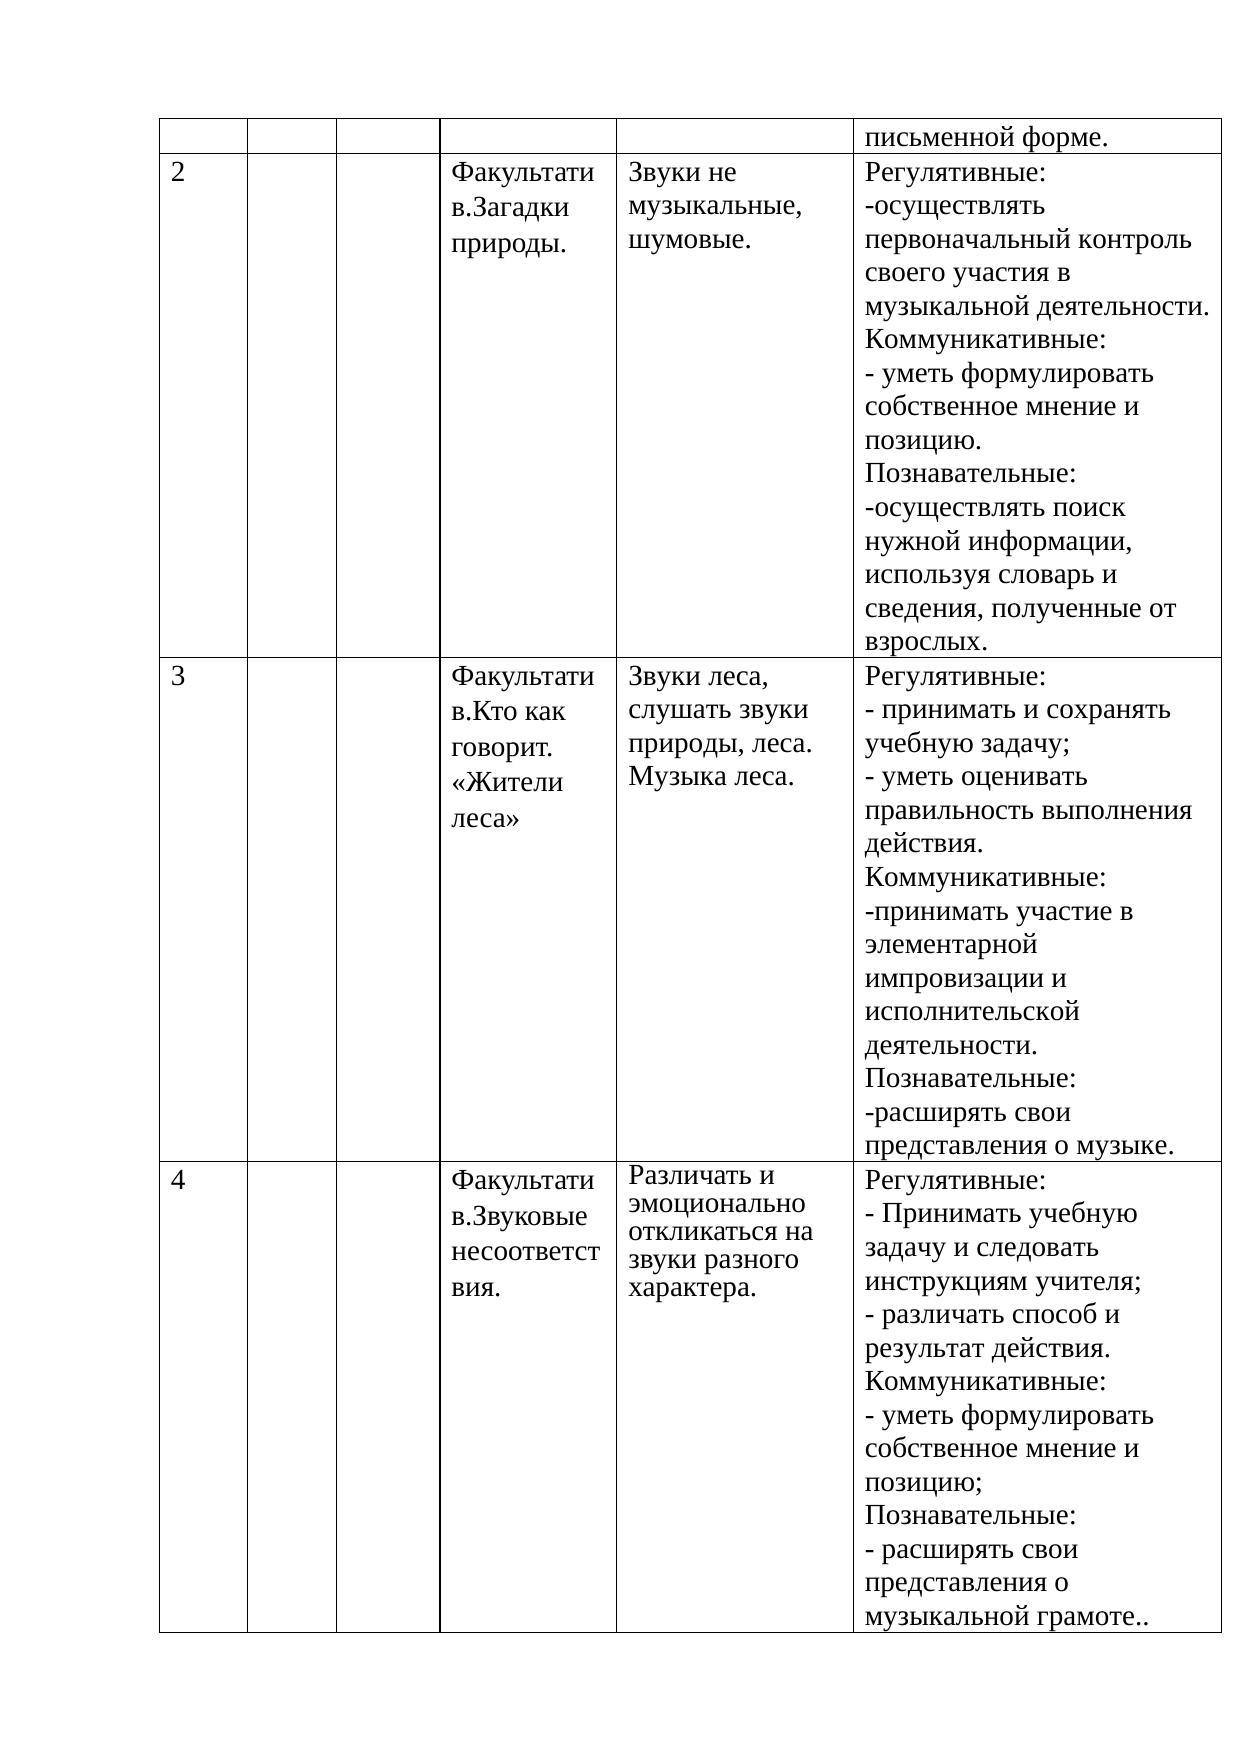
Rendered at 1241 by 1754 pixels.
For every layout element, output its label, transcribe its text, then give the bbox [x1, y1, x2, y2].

table_cell [248, 119, 336, 153]
table_cell 3 [160, 658, 247, 1161]
table_cell [248, 658, 336, 1161]
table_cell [617, 119, 853, 153]
table_cell Звуки леса, слушать звуки природы, леса. Музыка леса. [617, 658, 853, 1161]
table_cell Регулятивные: - Принимать учебную задачу и следовать инструкциям учителя; - различать способ и результат действия. Коммуникативные: - уметь формулировать собственное мнение и позицию; Познавательные: - расширять свои представления о музыкальной грамоте.. [854, 1162, 1221, 1632]
table_cell Факультатив.Загадки природы. [441, 154, 616, 657]
table_cell 2 [160, 154, 247, 657]
table_cell [248, 154, 336, 657]
table_cell Звуки не музыкальные, шумовые. [617, 154, 853, 657]
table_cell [441, 119, 616, 153]
table_cell Факультатив.Кто как говорит. «Жители леса» [441, 658, 616, 1161]
table_cell [337, 1162, 439, 1632]
table_cell [337, 119, 439, 153]
table_cell Регулятивные: -осуществлять первоначальный контроль своего участия в музыкальной деятельности. Коммуникативные: - уметь формулировать собственное мнение и позицию. Познавательные: -осуществлять поиск нужной информации, используя словарь и сведения, полученные от взрослых. [854, 154, 1221, 657]
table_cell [854, 119, 1221, 153]
table_cell Факультатив.Звуковые несоответствия. [441, 1162, 616, 1632]
table_cell Регулятивные: - принимать и сохранять учебную задачу; - уметь оценивать правильность выполнения действия. Коммуникативные: -принимать участие в элементарной импровизации и исполнительской деятельности. Познавательные: -расширять свои представления о музыке. [854, 658, 1221, 1161]
table_cell 4 [160, 1162, 247, 1632]
table_cell [248, 1162, 336, 1632]
table_cell [337, 658, 439, 1161]
table_cell 1 [160, 119, 247, 153]
table_cell [337, 154, 439, 657]
table_cell Различать и эмоционально откликаться на звуки разного характера. [617, 1162, 853, 1632]
